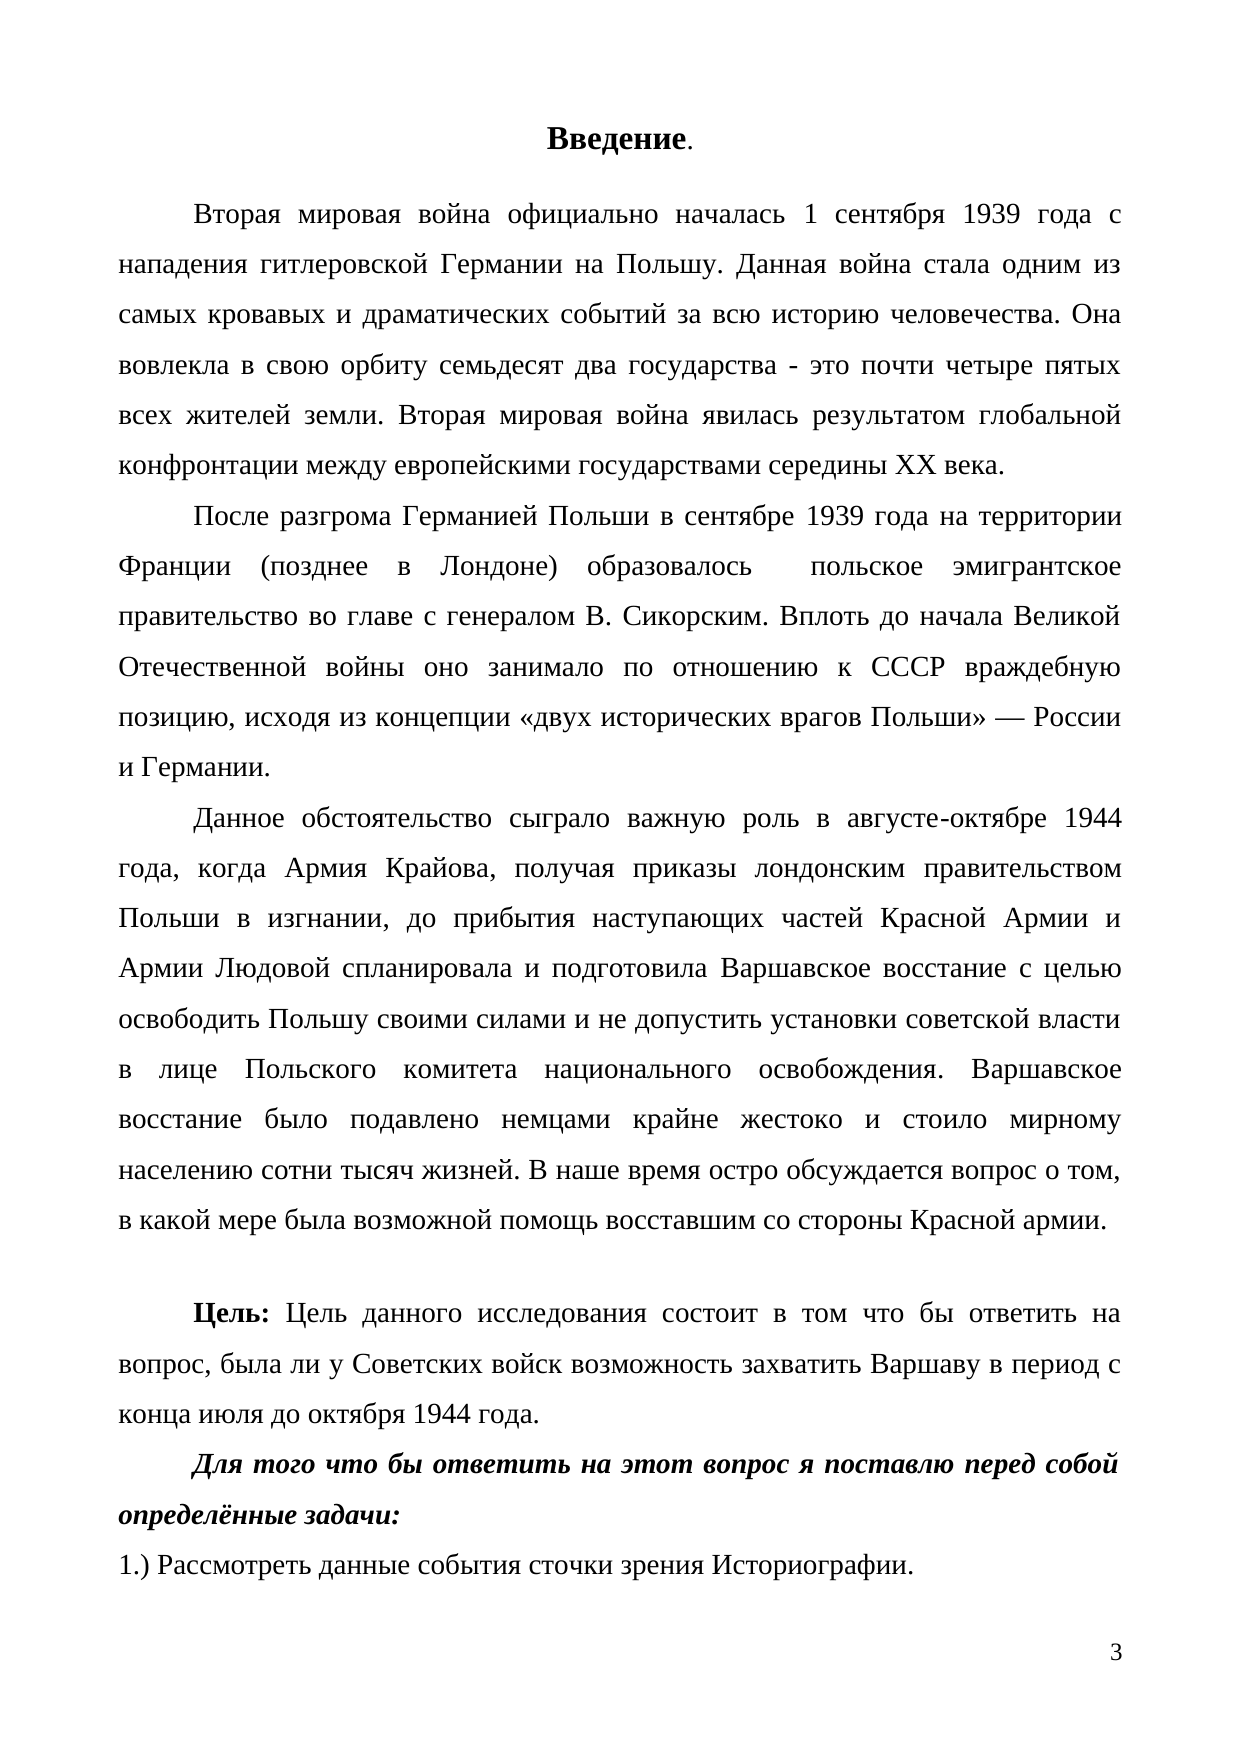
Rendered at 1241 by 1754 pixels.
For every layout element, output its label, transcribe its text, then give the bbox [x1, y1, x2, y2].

text Данное обстоятельство сыграло важную роль в августе-октябре 1944 года, когда Армия Крайова, получая приказы лондонским правительством Польши в изгнании, до прибытия наступающих частей Красной Армии и Армии Людовой спланировала и подготовила Варшавское восстание с целью освободить Польшу своими силами и не допустить установки советской власти в лице Польского комитета национального освобождения. Варшавское восстание было подавлено немцами крайне жестоко и стоило мирному населению сотни тысяч жизней. В наше время остро обсуждается вопрос о том, в какой мере была возможной помощь восставшим со стороны Красной армии. [118, 800, 1122, 1236]
text Вторая мировая война официально началась 1 сентября 1939 года с нападения гитлеровской Германии на Польшу. Данная война стала одним из самых кровавых и драматических событий за всю историю человечества. Она вовлекла в свою орбиту семьдесят два государства - это почти четыре пятых всех жителей земли. Вторая мировая война явилась результатом глобальной конфронтации между европейскими государствами середины ХХ века. [118, 196, 1122, 481]
text 1.) Рассмотреть данные события сточки зрения Историографии. [118, 1547, 1122, 1581]
text После разгрома Германией Польши в сентябре 1939 года на территории Франции (позднее в Лондоне) образовалось польское эмигрантское правительство во главе с генералом В. Сикорским. Вплоть до начала Великой Отечественной войны оно занимало по отношению к СССР враждебную позицию, исходя из концепции «двух исторических врагов Польши» — России и Германии. [118, 498, 1122, 783]
text Для того что бы ответить на этот вопрос я поставлю перед собой определённые задачи: [118, 1447, 1122, 1530]
text Введение. [118, 118, 1122, 156]
text Цель: Цель данного исследования состоит в том что бы ответить на вопрос, была ли у Советских войск возможность захватить Варшаву в период с конца июля до октября 1944 года. [118, 1296, 1122, 1430]
